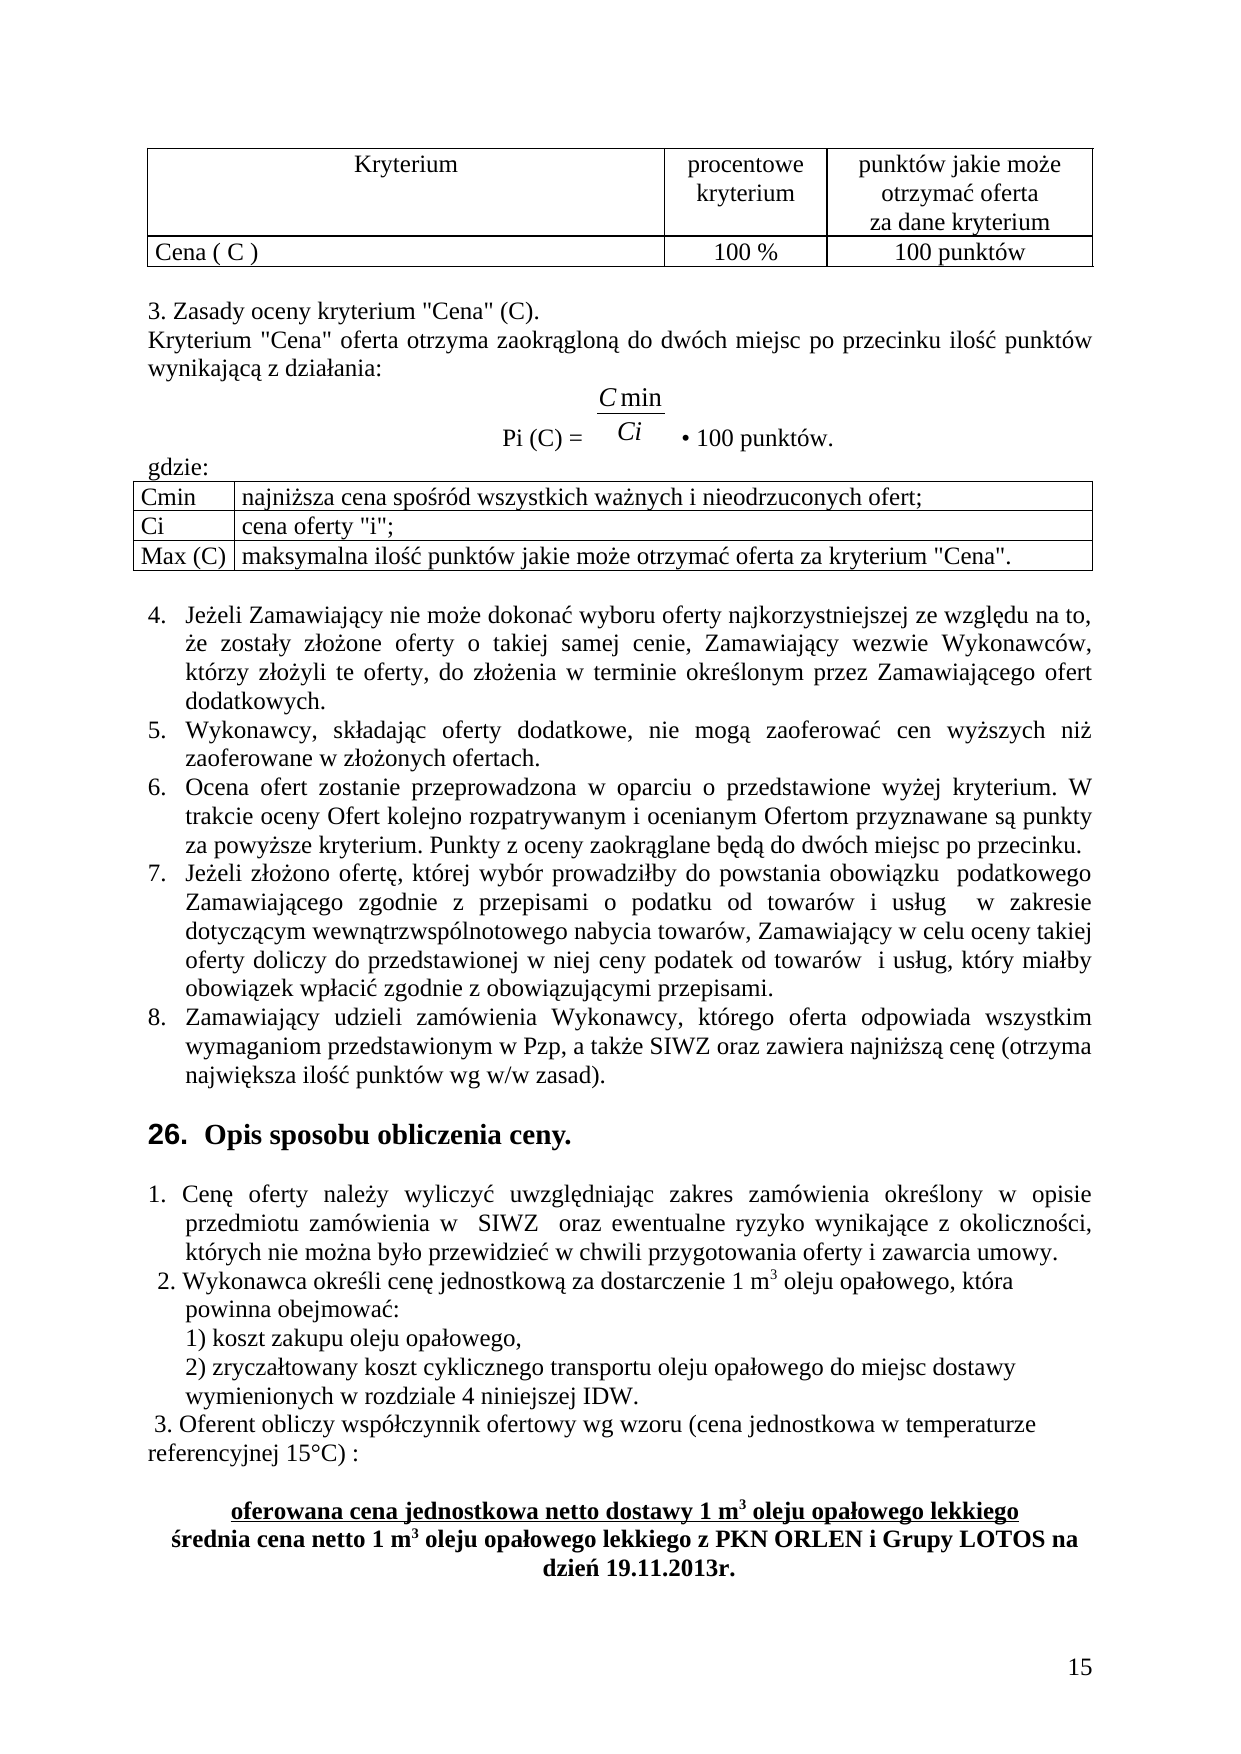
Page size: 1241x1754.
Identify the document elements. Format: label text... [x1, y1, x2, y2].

table_cell Ci [134, 511, 234, 540]
table_header Cmin [134, 482, 234, 510]
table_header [665, 149, 826, 235]
list Jeżeli złożono ofertę, której wybór prowadziłby do powstania obowiązku podatkowego Zamawiającego zgodnie z przepisami o podatku od towarów i usług w zakresie dotyczącym wewnątrzwspólnotowego nabycia towarów, Zamawiający w celu oceny takiej oferty doliczy do przedstawionej w niej ceny podatek od towarów i usług, który miałby obowiązek wpłacić zgodnie z obowiązującymi przepisami. [148, 858, 1093, 1002]
list Ocena ofert zostanie przeprowadzona w oparciu o przedstawione wyżej kryterium. W trakcie oceny Ofert kolejno rozpatrywanym i ocenianym Ofertom przyznawane są punkty za powyższe kryterium. Punkty z oceny zaokrąglane będą do dwóch miejsc po przecinku. [148, 772, 1093, 858]
subtitle 3. Zasady oceny kryterium "Cena" (C). [148, 296, 1093, 325]
table_cell cena oferty "i"; [235, 511, 1092, 540]
text gdzie: [148, 452, 1093, 481]
text średnia cena netto 1 m3 oleju opałowego lekkiego z PKN ORLEN i Grupy LOTOS na dzień 19.11.2013r. [157, 1524, 1093, 1582]
text 3. Oferent obliczy współczynnik ofertowy wg wzoru (cena jednostkowa w temperaturze referencyjnej 15°C) : [148, 1409, 1093, 1467]
table_cell Cena ( C ) [148, 237, 664, 266]
text 1) koszt zakupu oleju opałowego, [157, 1323, 1093, 1352]
table_header Kryterium [148, 149, 664, 235]
table_cell maksymalna ilość punktów jakie może otrzymać oferta za kryterium "Cena". [235, 541, 1092, 570]
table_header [828, 149, 1092, 235]
table_cell 100 % [665, 237, 826, 266]
text 2. Wykonawca określi cenę jednostkową za dostarczenie 1 m3 oleju opałowego, która powinna obejmować: [157, 1266, 1093, 1323]
list Jeżeli Zamawiający nie może dokonać wyboru oferty najkorzystniejszej ze względu na to, że zostały złożone oferty o takiej samej cenie, Zamawiający wezwie Wykonawców, którzy złożyli te oferty, do złożenia w terminie określonym przez Zamawiającego ofert dodatkowych. [148, 600, 1093, 715]
list Wykonawcy, składając oferty dodatkowe, nie mogą zaoferować cen wyższych niż zaoferowane w złożonych ofertach. [148, 715, 1093, 772]
text Kryterium "Cena" oferta otrzyma zaokrągloną do dwóch miejsc po przecinku ilość punktów wynikającą z działania: [148, 325, 1093, 382]
table_cell Max (C) [134, 541, 234, 570]
table_cell 100 punktów [828, 237, 1092, 266]
subtitle Opis sposobu obliczenia ceny. [148, 1117, 1093, 1151]
table_header najniższa cena spośród wszystkich ważnych i nieodrzuconych ofert; [235, 482, 1092, 510]
text 2) zryczałtowany koszt cyklicznego transportu oleju opałowego do miejsc dostawy wymienionych w rozdziale 4 niniejszej IDW. [157, 1352, 1093, 1409]
text Pi (C) = • 100 punktów. [502, 382, 1093, 452]
list Zamawiający udzieli zamówienia Wykonawcy, którego oferta odpowiada wszystkim wymaganiom przedstawionym w Pzp, a także SIWZ oraz zawiera najniższą cenę (otrzyma największa ilość punktów wg w/w zasad). [148, 1002, 1093, 1088]
text oferowana cena jednostkowa netto dostawy 1 m3 oleju opałowego lekkiego [157, 1496, 1093, 1524]
text 1. Cenę oferty należy wyliczyć uwzględniając zakres zamówienia określony w opisie przedmiotu zamówienia w SIWZ oraz ewentualne ryzyko wynikające z okoliczności, których nie można było przewidzieć w chwili przygotowania oferty i zawarcia umowy. [148, 1179, 1093, 1266]
